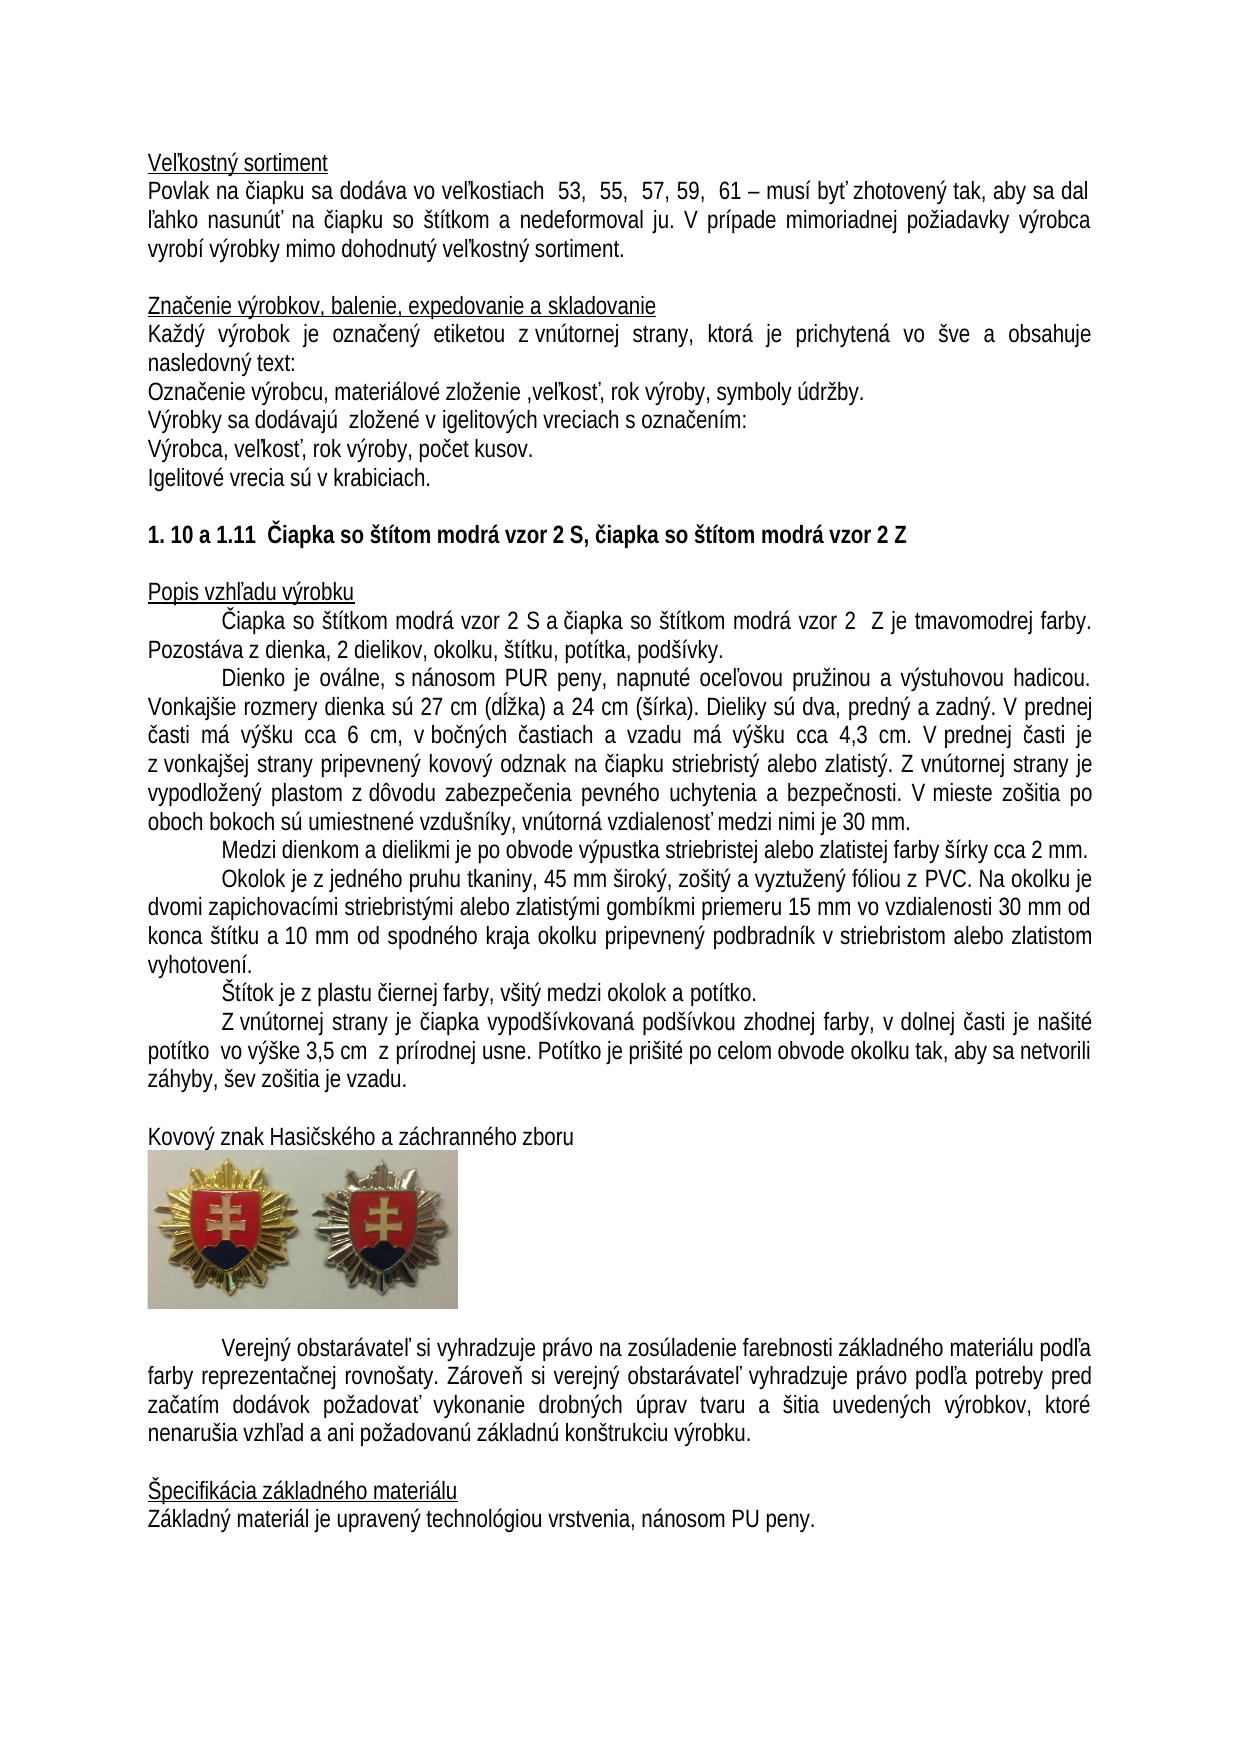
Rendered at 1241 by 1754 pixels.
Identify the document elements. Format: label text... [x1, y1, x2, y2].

text Medzi dienkom a dielikmi je po obvode výpustka striebristej alebo zlatistej farby šírky cca 2 mm. [148, 835, 1093, 864]
text Povlak na čiapku sa dodáva vo veľkostiach 53, 55, 57, 59, 61 – musí byť zhotovený tak, aby sa dal ľahko nasunúť na čiapku so štítkom a nedeformoval ju. V prípade mimoriadnej požiadavky výrobca vyrobí výrobky mimo dohodnutý veľkostný sortiment. [148, 176, 1093, 262]
text Špecifikácia základného materiálu [148, 1476, 1093, 1504]
text Dienko je oválne, s nánosom PUR peny, napnuté oceľovou pružinou a výstuhovou hadicou. Vonkajšie rozmery dienka sú 27 cm (dĺžka) a 24 cm (šírka). Dieliky sú dva, predný a zadný. V prednej časti má výšku cca 6 cm, v bočných častiach a vzadu má výšku cca 4,3 cm. V prednej časti je z vonkajšej strany pripevnený kovový odznak na čiapku striebristý alebo zlatistý. Z vnútornej strany je vypodložený plastom z dôvodu zabezpečenia pevného uchytenia a bezpečnosti. V mieste zošitia po oboch bokoch sú umiestnené vzdušníky, vnútorná vzdialenosť medzi nimi je 30 mm. [148, 663, 1093, 835]
text Popis vzhľadu výrobku [148, 577, 1093, 606]
text Základný materiál je upravený technológiou vrstvenia, nánosom PU peny. [148, 1504, 1093, 1533]
text Igelitové vrecia sú v krabiciach. [110, 463, 1093, 491]
text Každý výrobok je označený etiketou z vnútornej strany, ktorá je prichytená vo šve a obsahuje nasledovný text: [110, 319, 1093, 377]
text Štítok je z plastu čiernej farby, všitý medzi okolok a potítko. [148, 978, 1093, 1007]
picture [147, 1150, 458, 1309]
text Okolok je z jedného pruhu tkaniny, 45 mm široký, zošitý a vyztužený fóliou z PVC. Na okolku je dvomi zapichovacími striebristými alebo zlatistými gombíkmi priemeru 15 mm vo vzdialenosti 30 mm od konca štítku a 10 mm od spodného kraja okolku pripevnený podbradník v striebristom alebo zlatistom vyhotovení. [148, 864, 1093, 978]
text Kovový znak Hasičského a záchranného zboru [148, 1122, 1093, 1150]
text Verejný obstarávateľ si vyhradzuje právo na zosúladenie farebnosti základného materiálu podľa farby reprezentačnej rovnošaty. Zároveň si verejný obstarávateľ vyhradzuje právo podľa potreby pred začatím dodávok požadovať vykonanie drobných úprav tvaru a šitia uvedených výrobkov, ktoré nenarušia vzhľad a ani požadovanú základnú konštrukciu výrobku. [148, 1332, 1093, 1447]
text Výrobca, veľkosť, rok výroby, počet kusov. [110, 434, 1093, 463]
text Z vnútornej strany je čiapka vypodšívkovaná podšívkou zhodnej farby, v dolnej časti je našité potítko vo výške 3,5 cm z prírodnej usne. Potítko je prišité po celom obvode okolku tak, aby sa netvorili záhyby, šev zošitia je vzadu. [148, 1007, 1093, 1093]
text Veľkostný sortiment [148, 148, 1093, 176]
text Čiapka so štítkom modrá vzor 2 S a čiapka so štítkom modrá vzor 2 Z je tmavomodrej farby. Pozostáva z dienka, 2 dielikov, okolku, štítku, potítka, podšívky. [148, 606, 1093, 663]
text Výrobky sa dodávajú zložené v igelitových vreciach s označením: [110, 405, 1093, 434]
text 1. 10 a 1.11 Čiapka so štítom modrá vzor 2 S, čiapka so štítom modrá vzor 2 Z [148, 520, 1093, 549]
text Značenie výrobkov, balenie, expedovanie a skladovanie [148, 291, 1093, 319]
text Označenie výrobcu, materiálové zloženie ,veľkosť, rok výroby, symboly údržby. [110, 377, 1093, 405]
